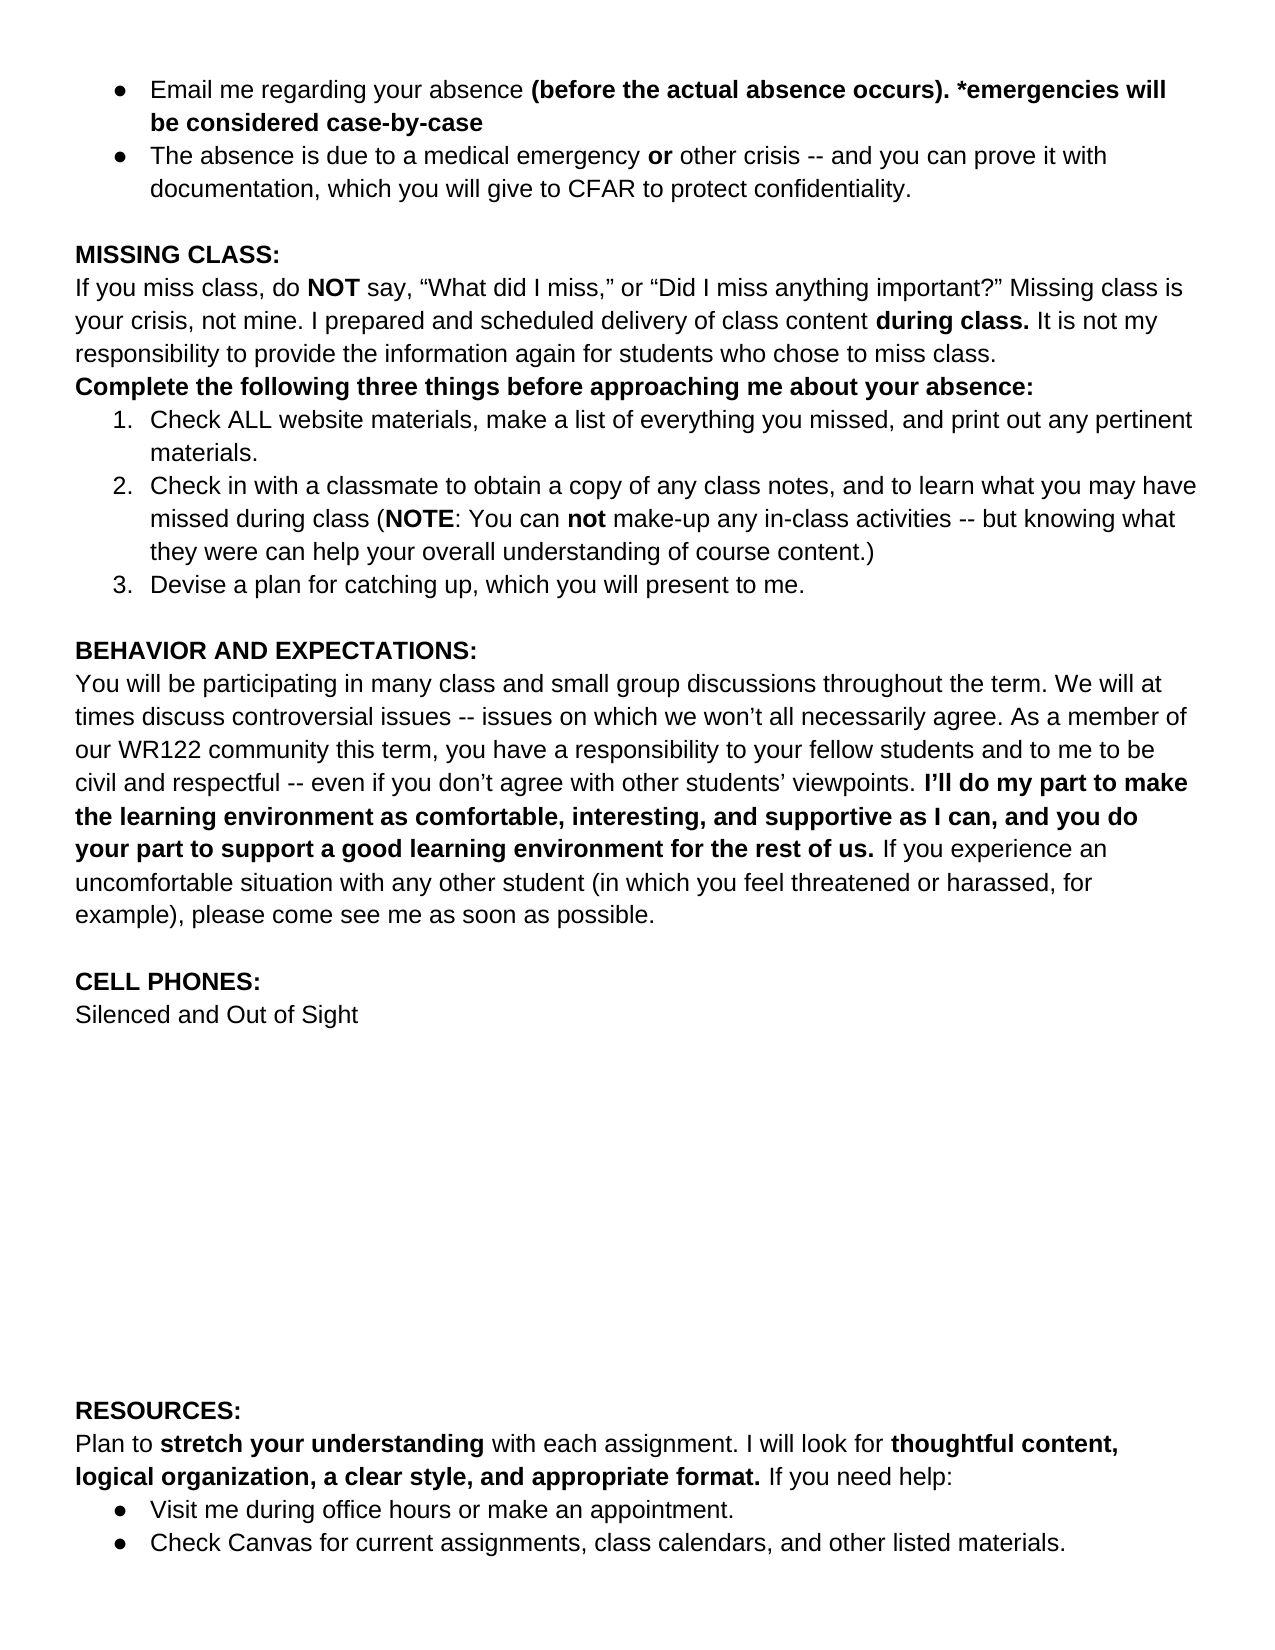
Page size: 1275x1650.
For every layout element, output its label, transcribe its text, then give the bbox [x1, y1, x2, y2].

text Silenced and Out of Sight [75, 999, 1200, 1028]
text RESOURCES: [75, 1396, 1200, 1424]
list Check Canvas for current assignments, class calendars, and other listed materials. [112, 1528, 1200, 1557]
text BEHAVIOR AND EXPECTATIONS: [75, 636, 1200, 665]
text CELL PHONES: [75, 967, 1200, 995]
text MISSING CLASS: [75, 240, 1200, 269]
list Check in with a classmate to obtain a copy of any class notes, and to learn what you may have missed during class (NOTE: You can not make-up any in-class activities -- but knowing what they were can help your overall understanding of course content.) [112, 471, 1200, 566]
list Check ALL website materials, make a list of everything you missed, and print out any pertinent materials. [112, 405, 1200, 467]
text If you miss class, do NOT say, “What did I miss,” or “Did I miss anything important?” Missing class is your crisis, not mine. I prepared and scheduled delivery of class content during class. It is not my responsibility to provide the information again for students who chose to miss class. [75, 273, 1200, 368]
list The absence is due to a medical emergency or other crisis -- and you can prove it with documentation, which you will give to CFAR to protect confidentiality. [112, 141, 1200, 203]
list Email me regarding your absence (before the actual absence occurs). *emergencies will be considered case-by-case [112, 75, 1200, 137]
text You will be participating in many class and small group discussions throughout the term. We will at times discuss controversial issues -- issues on which we won’t all necessarily agree. As a member of our WR122 community this term, you have a responsibility to your fellow students and to me to be civil and respectful -- even if you don’t agree with other students’ viewpoints. I’ll do my part to make the learning environment as comfortable, interesting, and supportive as I can, and you do your part to support a good learning environment for the rest of us. If you experience an uncomfortable situation with any other student (in which you feel threatened or harassed, for example), please come see me as soon as possible. [75, 669, 1200, 929]
text Plan to stretch your understanding with each assignment. I will look for thoughtful content, logical organization, a clear style, and appropriate format. If you need help: [75, 1429, 1200, 1491]
list Devise a plan for catching up, which you will present to me. [112, 570, 1200, 599]
text Complete the following three things before approaching me about your absence: [75, 372, 1200, 401]
list Visit me during office hours or make an appointment. [112, 1495, 1200, 1524]
